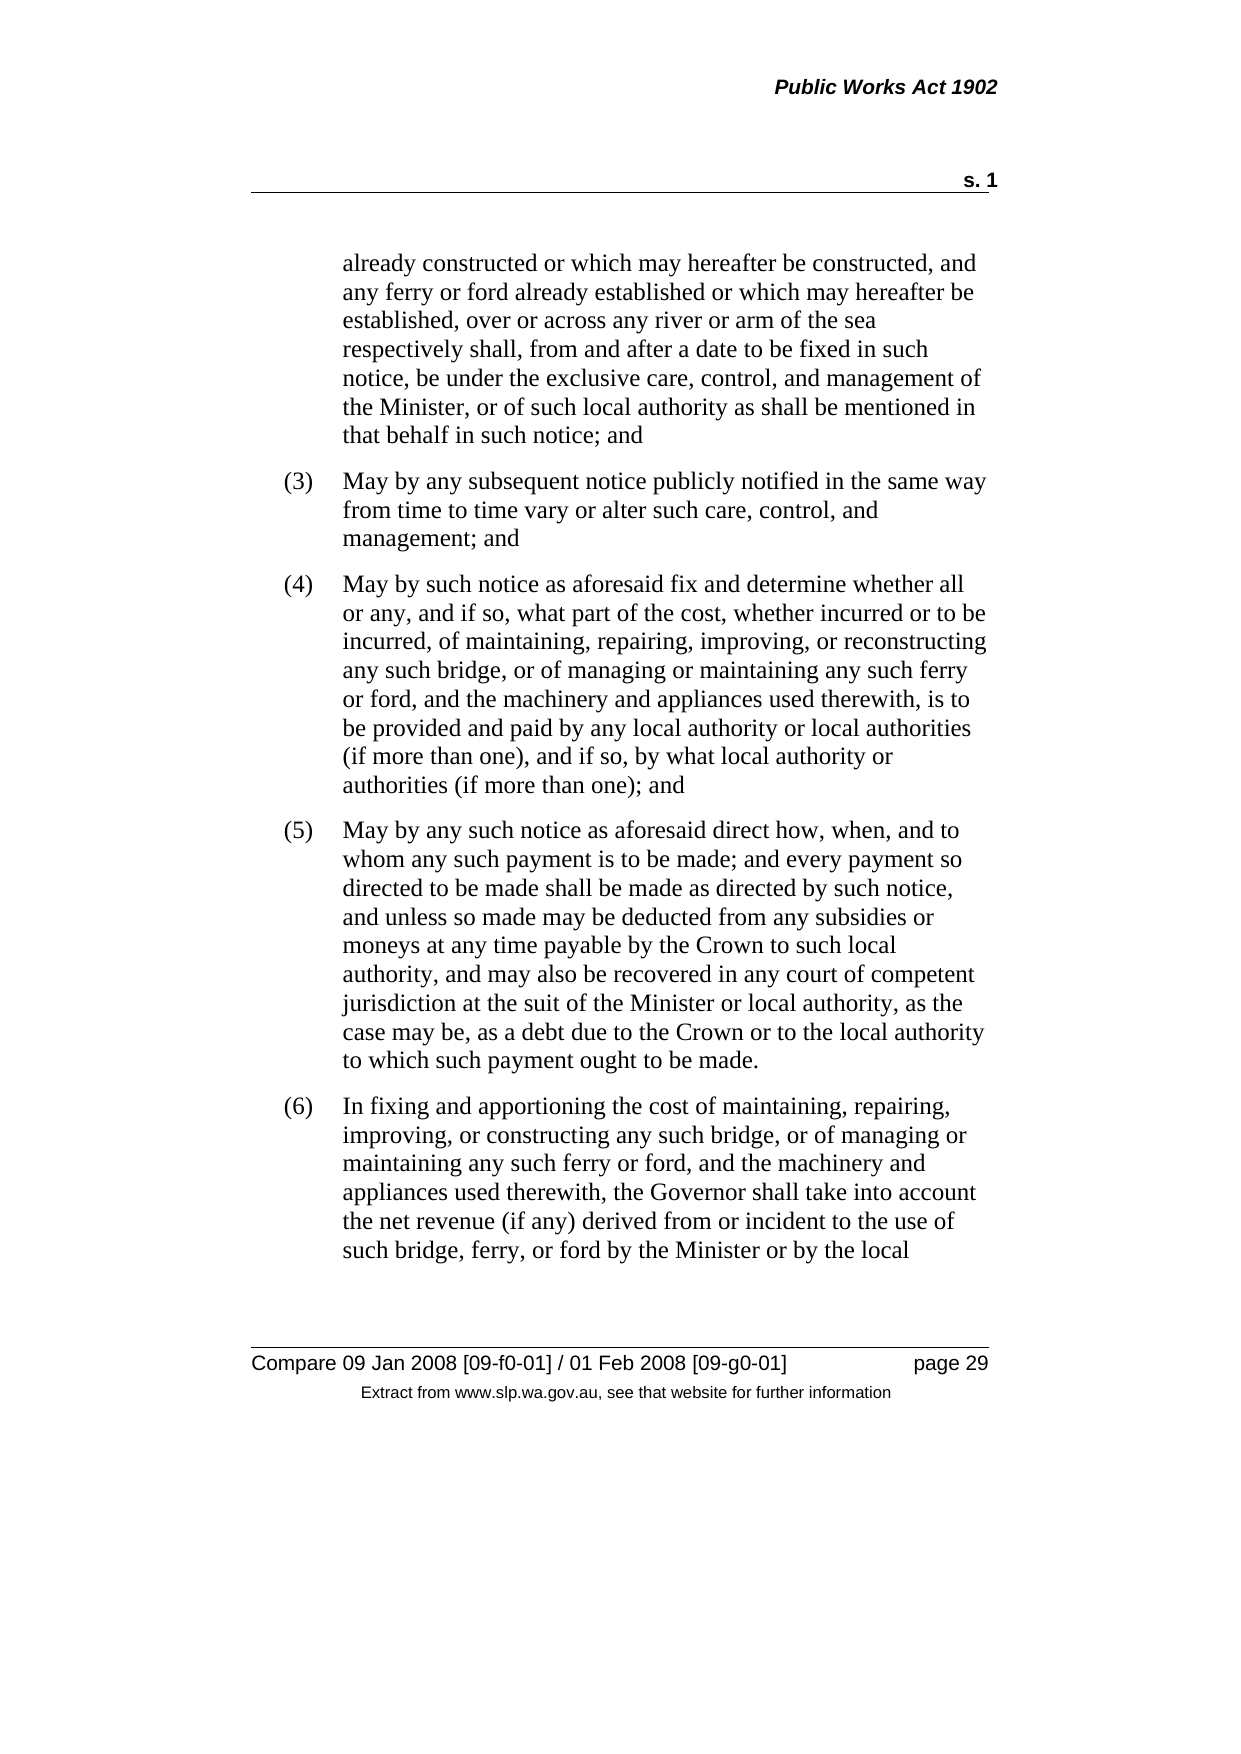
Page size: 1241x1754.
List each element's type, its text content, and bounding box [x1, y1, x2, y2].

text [251, 1091, 989, 1263]
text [251, 248, 989, 449]
text (4) May by such notice as aforesaid fix and determine whether all or any, and if so, what part of the cost, whether incurred or to be incurred, of maintaining, repairing, improving, or reconstructing any such bridge, or of managing or maintaining any such ferry or ford, and the machinery and appliances used therewith, is to be provided and paid by any local authority or local authorities (if more than one), and if so, by what local authority or authorities (if more than one); and [251, 569, 989, 799]
text (3) May by any subsequent notice publicly notified in the same way from time to time vary or alter such care, control, and management; and [251, 466, 989, 552]
text (5) May by any such notice as aforesaid direct how, when, and to whom any such payment is to be made; and every payment so directed to be made shall be made as directed by such notice, and unless so made may be deducted from any subsidies or moneys at any time payable by the Crown to such local authority, and may also be recovered in any court of competent jurisdiction at the suit of the Minister or local authority, as the case may be, as a debt due to the Crown or to the local authority to which such payment ought to be made. [251, 816, 989, 1074]
